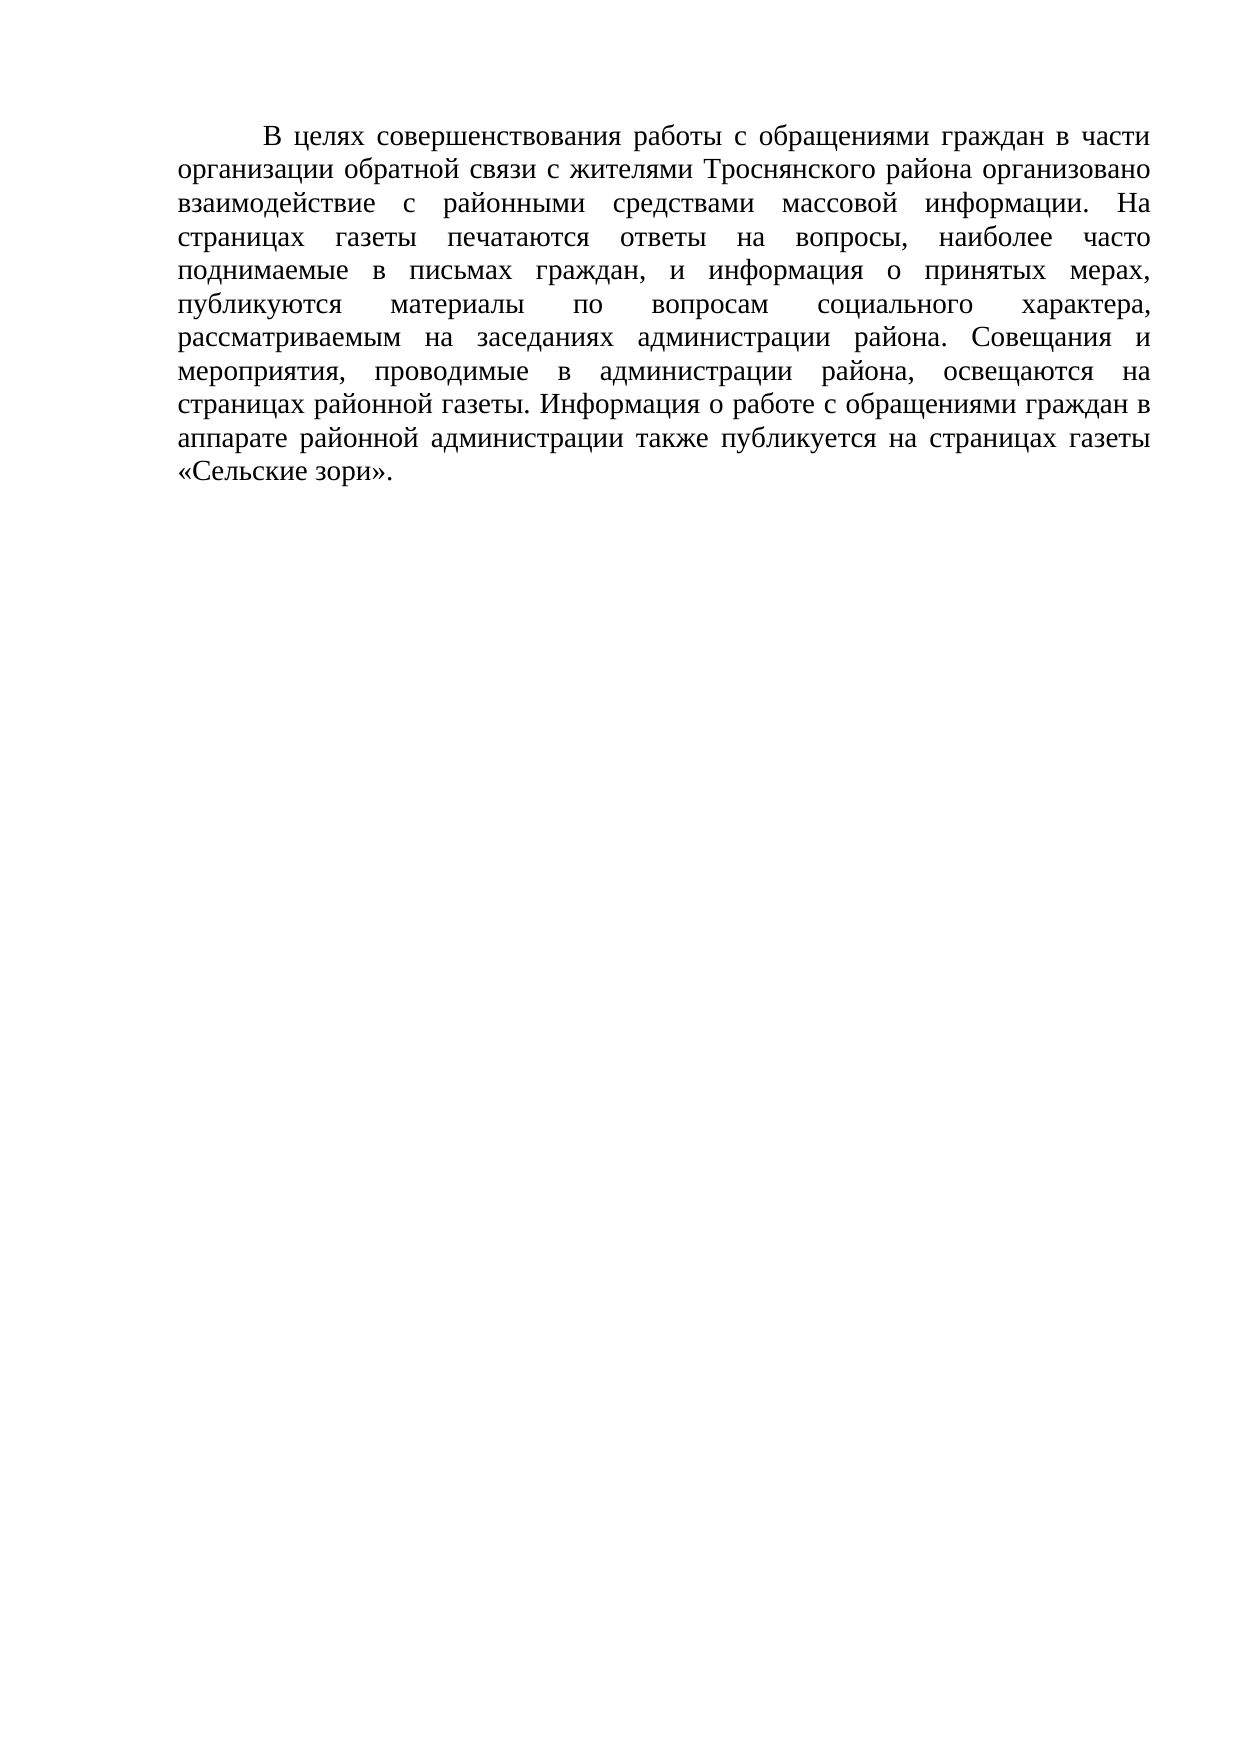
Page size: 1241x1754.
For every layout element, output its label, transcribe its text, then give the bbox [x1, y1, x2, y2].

text В целях совершенствования работы с обращениями граждан в части организации обратной связи с жителями Троснянского района организовано взаимодействие с районными средствами массовой информации. На страницах газеты печатаются ответы на вопросы, наиболее часто поднимаемые в письмах граждан, и информация о принятых мерах, публикуются материалы по вопросам социального характера, рассматриваемым на заседаниях администрации района. Совещания и мероприятия, проводимые в администрации района, освещаются на страницах районной газеты. Информация о работе с обращениями граждан в аппарате районной администрации также публикуется на страницах газеты «Сельские зори». [177, 118, 1152, 487]
